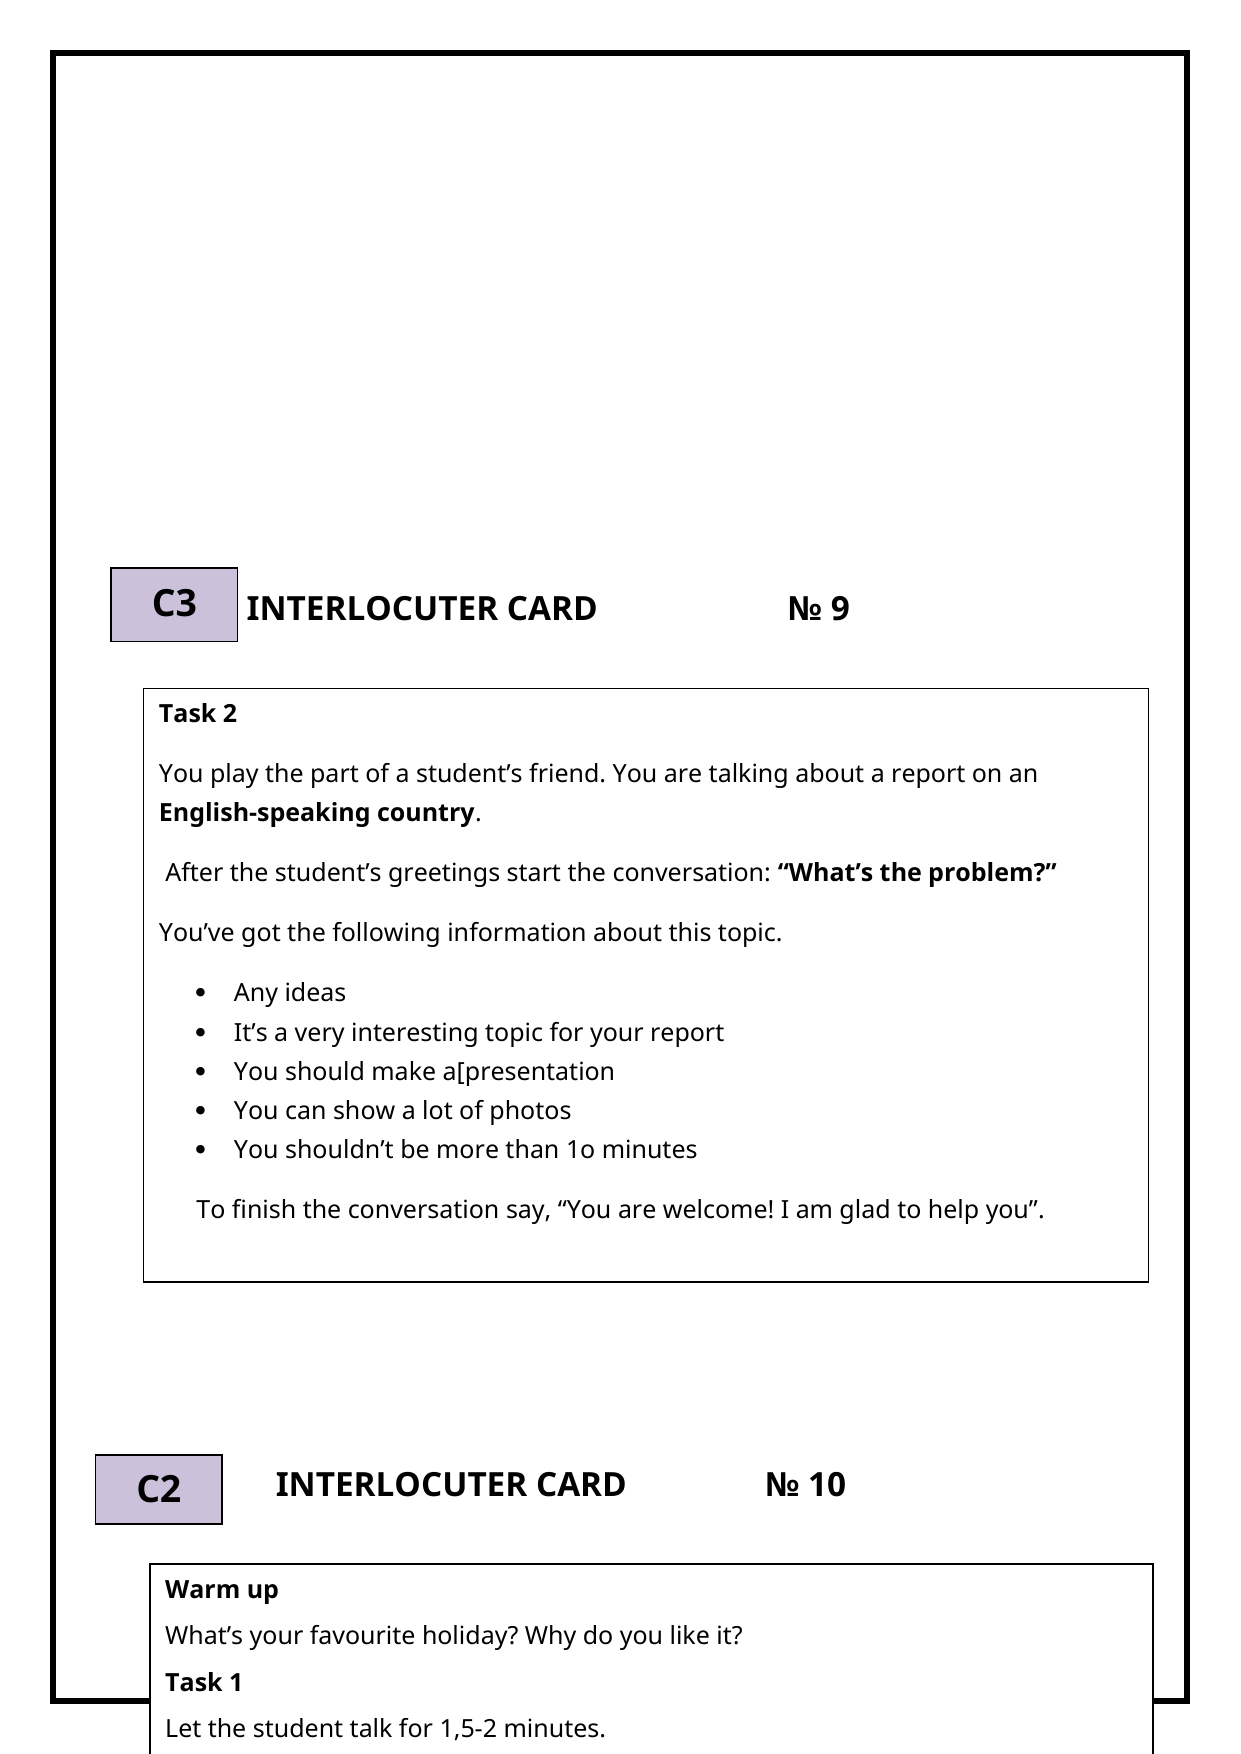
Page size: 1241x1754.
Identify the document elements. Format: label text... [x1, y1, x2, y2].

text INTERLOCUTER CARD № 10 [223, 1461, 1152, 1507]
text INTERLOCUTER CARD № 9 [238, 585, 1152, 630]
